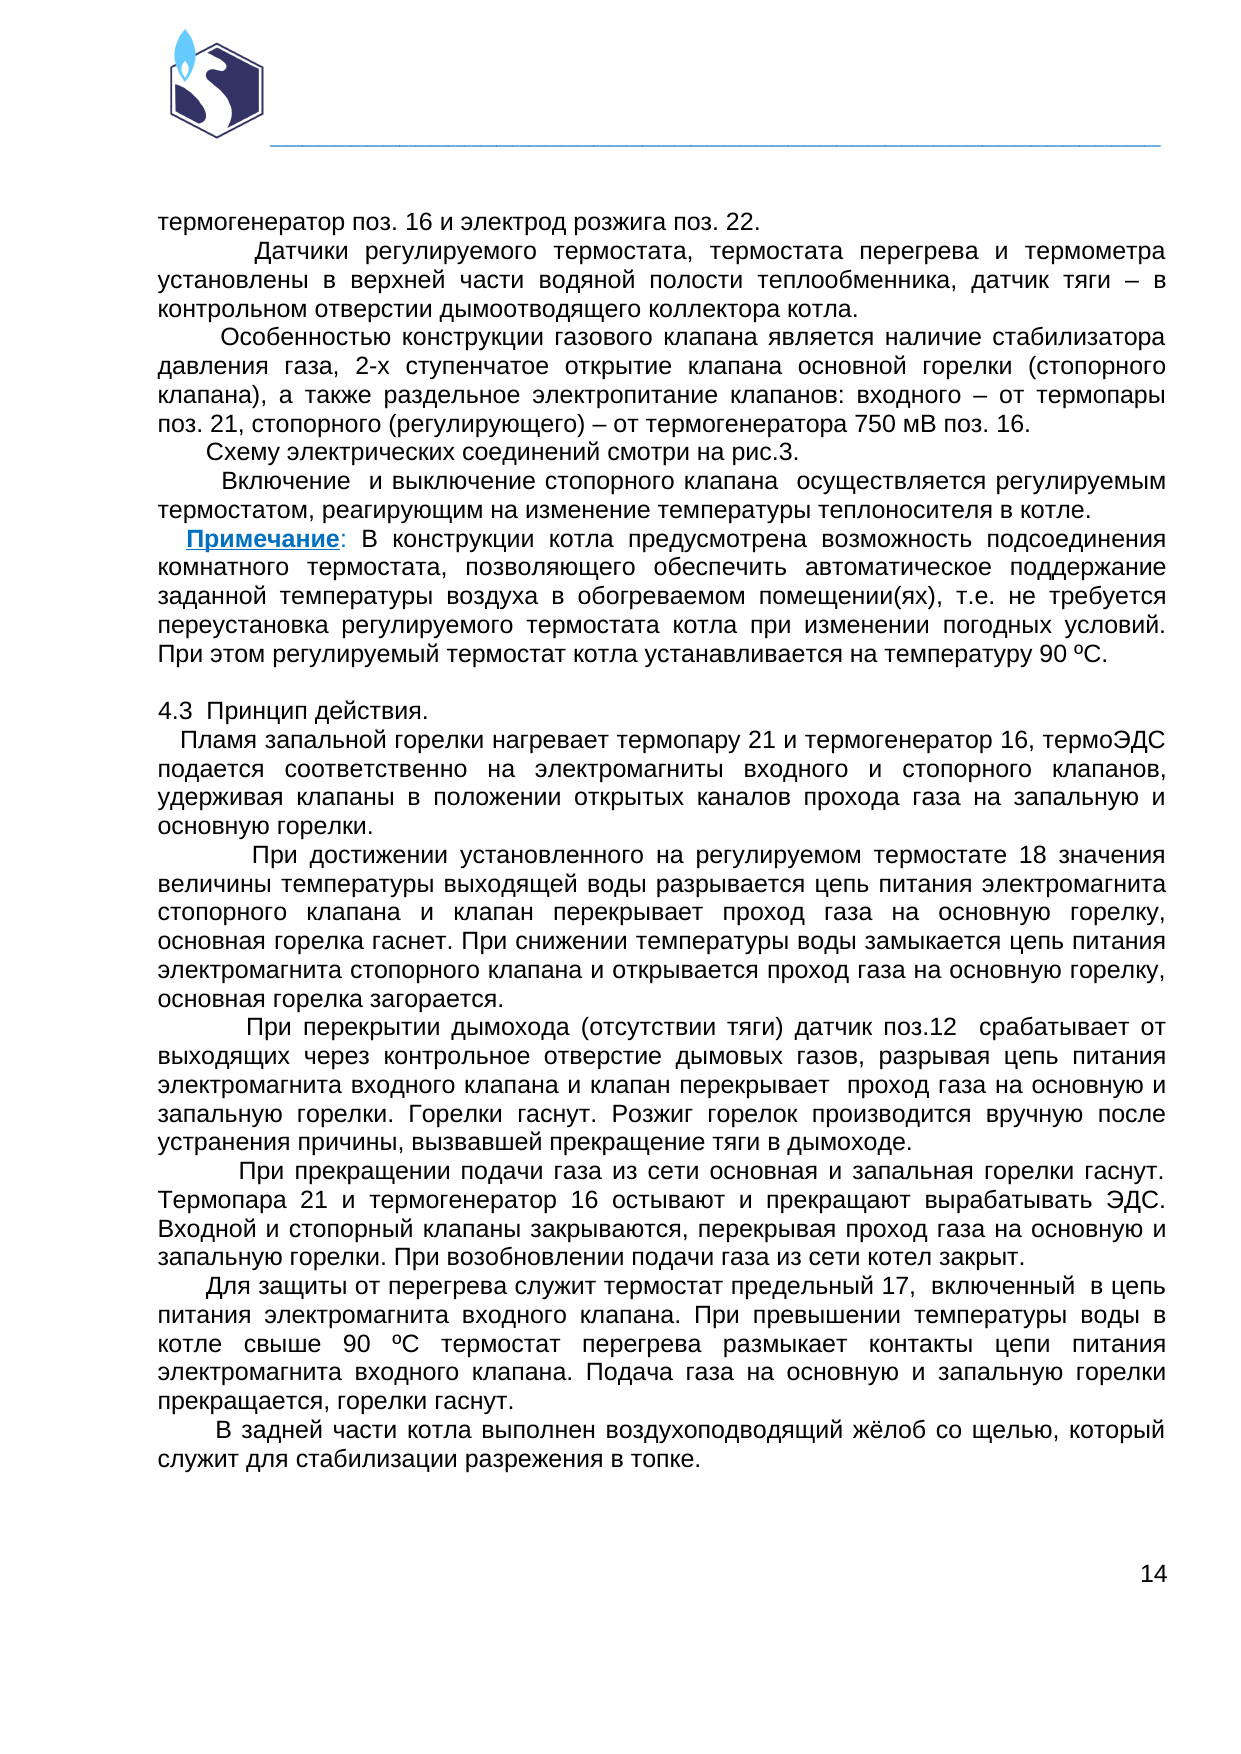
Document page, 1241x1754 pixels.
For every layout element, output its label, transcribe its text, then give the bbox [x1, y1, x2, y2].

text Схему электрических соединений смотри на рис.3. [157, 437, 1167, 466]
text При перекрытии дымохода (отсутствии тяги) датчик поз.12 срабатывает от выходящих через контрольное отверстие дымовых газов, разрывая цепь питания электромагнита входного клапана и клапан перекрывает проход газа на основную и запальную горелки. Горелки гаснут. Розжиг горелок производится вручную после устранения причины, вызвавшей прекращение тяги в дымоходе. [157, 1012, 1167, 1156]
text Для защиты от перегрева служит термостат предельный 17, включенный в цепь питания электромагнита входного клапана. При превышении температуры воды в котле свыше 90 ºС термостат перегрева размыкает контакты цепи питания электромагнита входного клапана. Подача газа на основную и запальную горелки прекращается, горелки гаснут. [157, 1271, 1167, 1415]
text Примечание: В конструкции котла предусмотрена возможность подсоединения комнатного термостата, позволяющего обеспечить автоматическое поддержание заданной температуры воздуха в обогреваемом помещении(ях), т.е. не требуется переустановка регулируемого термостата котла при изменении погодных условий. При этом регулируемый термостат котла устанавливается на температуру 90 ºС. [157, 524, 1167, 667]
text При достижении установленного на регулируемом термостате 18 значения величины температуры выходящей воды разрывается цепь питания электромагнита стопорного клапана и клапан перекрывает проход газа на основную горелку, основная горелка гаснет. При снижении температуры воды замыкается цепь питания электромагнита стопорного клапана и открывается проход газа на основную горелку, основная горелка загорается. [157, 840, 1167, 1012]
text термогенератор поз. 16 и электрод розжига поз. 22. [157, 207, 1167, 236]
text В задней части котла выполнен воздухоподводящий жёлоб со щелью, который служит для стабилизации разрежения в топке. [157, 1415, 1167, 1472]
picture [157, 29, 270, 144]
text _______________________________________________________ [157, 29, 1166, 150]
text 14 [157, 1559, 1167, 1587]
text Особенностью конструкции газового клапана является наличие стабилизатора давления газа, 2-х ступенчатое открытие клапана основной горелки (стопорного клапана), а также раздельное электропитание клапанов: входного – от термопары поз. 21, стопорного (регулирующего) – от термогенератора 750 мВ поз. 16. [157, 322, 1167, 437]
text 4.3 Принцип действия. [95, 696, 1167, 725]
text Включение и выключение стопорного клапана осуществляется регулируемым термостатом, реагирующим на изменение температуры теплоносителя в котле. [157, 466, 1167, 524]
text Датчики регулируемого термостата, термостата перегрева и термометра установлены в верхней части водяной полости теплообменника, датчик тяги – в контрольном отверстии дымоотводящего коллектора котла. [157, 236, 1167, 322]
text При прекращении подачи газа из сети основная и запальная горелки гаснут. Термопара 21 и термогенератор 16 остывают и прекращают вырабатывать ЭДС. Входной и стопорный клапаны закрываются, перекрывая проход газа на основную и запальную горелки. При возобновлении подачи газа из сети котел закрыт. [157, 1156, 1167, 1271]
text Пламя запальной горелки нагревает термопару 21 и термогенератор 16, термоЭДС подается соответственно на электромагниты входного и стопорного клапанов, удерживая клапаны в положении открытых каналов прохода газа на запальную и основную горелки. [157, 725, 1167, 840]
